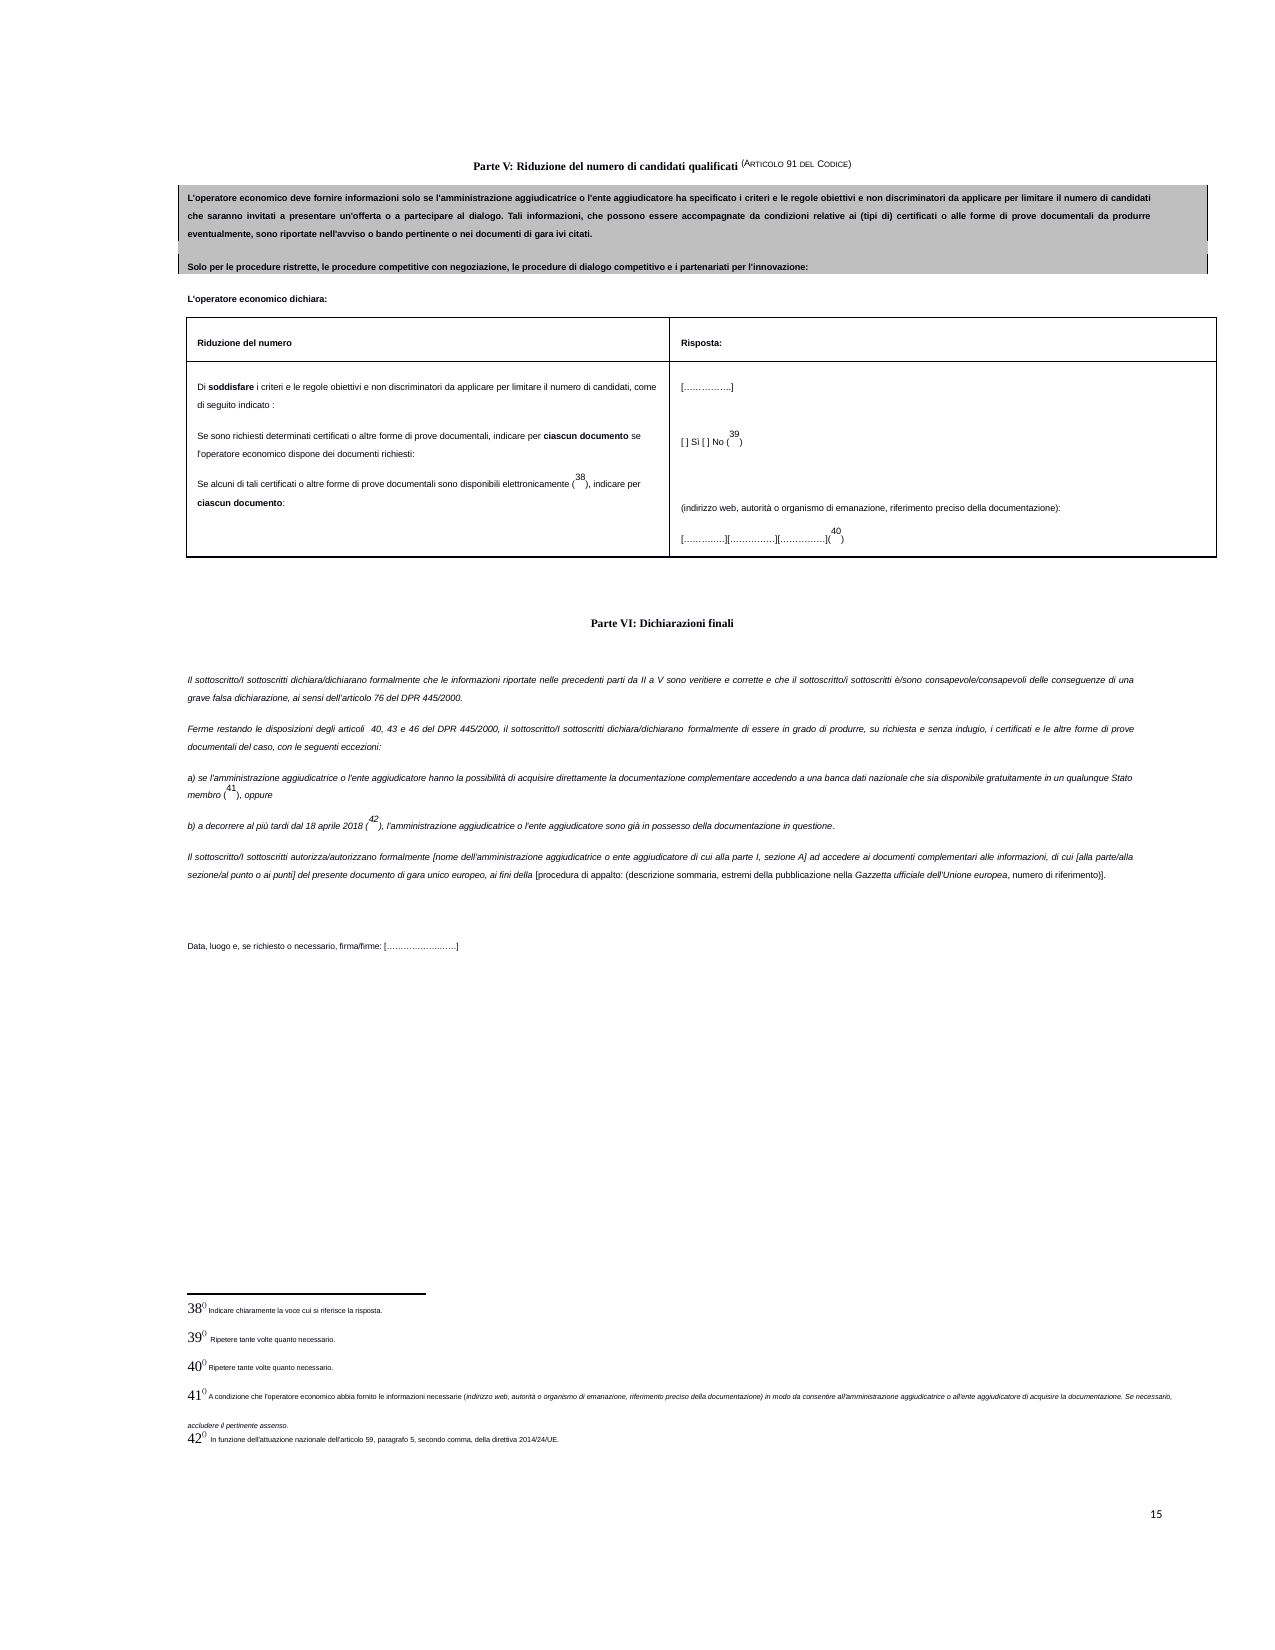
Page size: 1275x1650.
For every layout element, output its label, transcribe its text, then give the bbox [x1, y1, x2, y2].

table_cell Di soddisfare i criteri e le regole obiettivi e non discriminatori da applicare per limitare il numero di candidati, come di seguito indicato : Se sono richiesti determinati certificati o altre forme di prove documentali, indicare per ciascun documento se l'operatore economico dispone dei documenti richiesti: Se alcuni di tali certificati o altre forme di prove documentali sono disponibili elettronicamente (), indicare per ciascun documento: [187, 362, 669, 556]
text Data, luogo e, se richiesto o necessario, firma/firme: [……………….……] [187, 934, 1137, 951]
text L'operatore economico deve fornire informazioni solo se l'amministrazione aggiudicatrice o l'ente aggiudicatore ha specificato i criteri e le regole obiettivi e non discriminatori da applicare per limitare il numero di candidati che saranno invitati a presentare un'offerta o a partecipare al dialogo. Tali informazioni, che possono essere accompagnate da condizioni relative ai (tipi di) certificati o alle forme di prove documentali da produrre eventualmente, sono riportate nell'avviso o bando pertinente o nei documenti di gara ivi citati. [179, 185, 1207, 241]
text Parte VI: Dichiarazioni finali [187, 607, 1137, 630]
text a) se l'amministrazione aggiudicatrice o l'ente aggiudicatore hanno la possibilità di acquisire direttamente la documentazione complementare accedendo a una banca dati nazionale che sia disponibile gratuitamente in un qualunque Stato membro (), oppure [187, 765, 1137, 801]
text L'operatore economico dichiara: [187, 287, 1137, 304]
text Il sottoscritto/I sottoscritti dichiara/dichiarano formalmente che le informazioni riportate nelle precedenti parti da II a V sono veritiere e corrette e che il sottoscritto/i sottoscritti è/sono consapevole/consapevoli delle conseguenze di una grave falsa dichiarazione, ai sensi dell’articolo 76 del DPR 445/2000. [187, 668, 1137, 704]
table_header Riduzione del numero [187, 318, 669, 361]
table_header Risposta: [670, 318, 1216, 361]
text Il sottoscritto/I sottoscritti autorizza/autorizzano formalmente [nome dell'amministrazione aggiudicatrice o ente aggiudicatore di cui alla parte I, sezione A] ad accedere ai documenti complementari alle informazioni, di cui [alla parte/alla sezione/al punto o ai punti] del presente documento di gara unico europeo, ai fini della [procedura di appalto: (descrizione sommaria, estremi della pubblicazione nella Gazzetta ufficiale dell'Unione europea, numero di riferimento)]. [187, 844, 1137, 880]
text Parte V: Riduzione del numero di candidati qualificati (Articolo 91 del Codice) [187, 150, 1137, 173]
text b) a decorrere al più tardi dal 18 aprile 2018 (), l'amministrazione aggiudicatrice o l'ente aggiudicatore sono già in possesso della documentazione in questione. [187, 813, 1137, 831]
text Ferme restando le disposizioni degli articoli 40, 43 e 46 del DPR 445/2000, il sottoscritto/I sottoscritti dichiara/dichiarano formalmente di essere in grado di produrre, su richiesta e senza indugio, i certificati e le altre forme di prove documentali del caso, con le seguenti eccezioni: [187, 716, 1137, 752]
text Solo per le procedure ristrette, le procedure competitive con negoziazione, le procedure di dialogo competitivo e i partenariati per l'innovazione: [179, 254, 1207, 274]
table_cell […………….] [ ] Sì [ ] No () (indirizzo web, autorità o organismo di emanazione, riferimento preciso della documentazione): [………..…][……………][……………]() [670, 362, 1216, 556]
